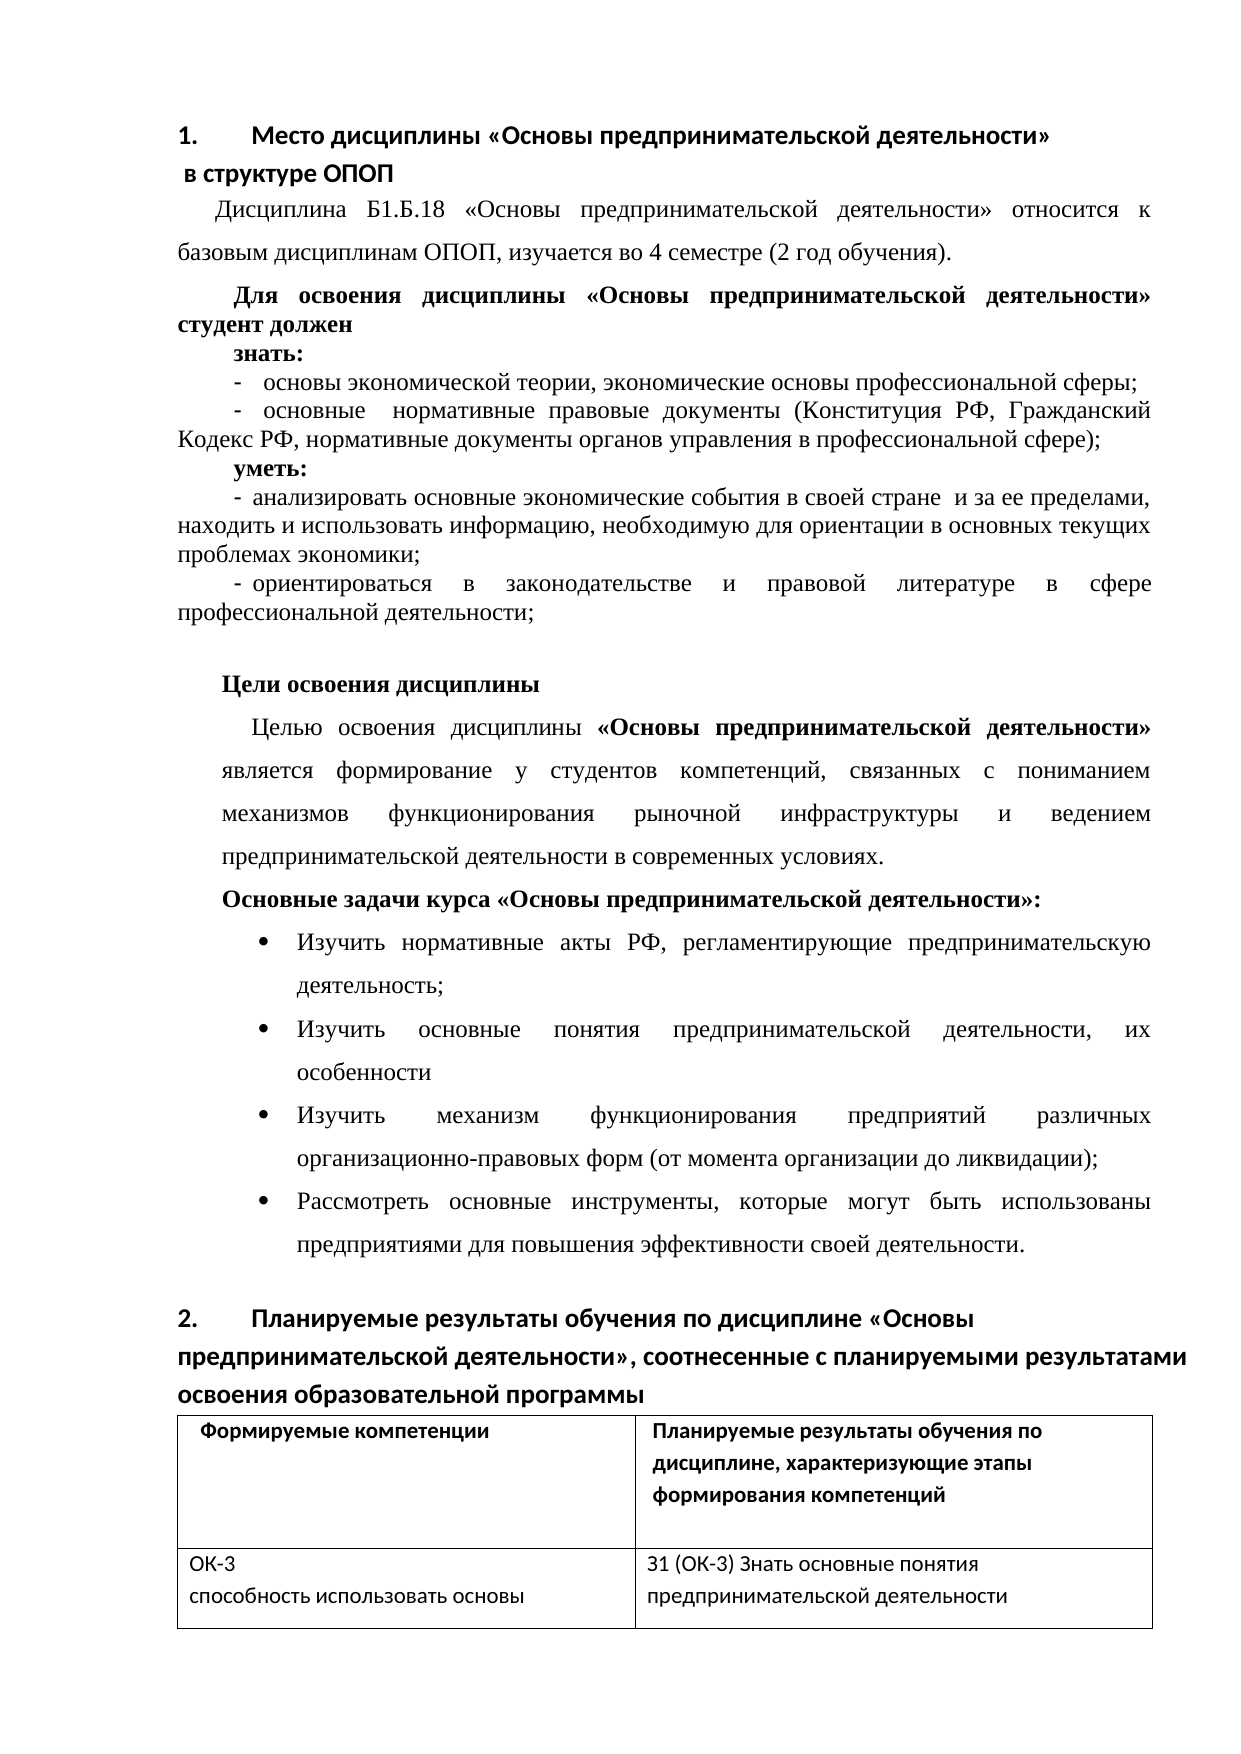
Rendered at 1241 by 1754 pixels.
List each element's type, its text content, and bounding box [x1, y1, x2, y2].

text Основные задачи курса «Основы предпринимательской деятельности»: [222, 884, 1152, 913]
list Изучить основные понятия предпринимательской деятельности, их особенности [259, 1014, 1152, 1086]
text в структуре ОПОП [177, 156, 1240, 189]
list Планируемые результаты обучения по дисциплине «Основы предпринимательской деятельности», соотнесенные с планируемыми результатами освоения образовательной программы [177, 1301, 1192, 1410]
list анализировать основные экономические события в своей стране и за ее пределами, находить и использовать информацию, необходимую для ориентации в основных текущих проблемах экономики; [177, 482, 1152, 568]
text знать: [177, 338, 1152, 366]
text Цели освоения дисциплины [222, 669, 1152, 697]
table_header Формируемые компетенции [178, 1416, 635, 1548]
list Изучить механизм функционирования предприятий различных организационно-правовых форм (от момента организации до ликвидации); [259, 1100, 1152, 1172]
list ориентироваться в законодательстве и правовой литературе в сфере профессиональной деятельности; [177, 568, 1152, 626]
text уметь: [177, 453, 1152, 482]
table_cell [636, 1549, 1152, 1628]
table_header Планируемые результаты обучения по дисциплине, характеризующие этапы формирования компетенций [636, 1416, 1152, 1548]
list основные нормативные правовые документы (Конституция РФ, Гражданский Кодекс РФ, нормативные документы органов управления в профессиональной сфере); [177, 395, 1152, 453]
list основы экономической теории, экономические основы профессиональной сферы; [177, 366, 1152, 395]
list Место дисциплины «Основы предпринимательской деятельности» [177, 118, 1240, 151]
list Рассмотреть основные инструменты, которые могут быть использованы предприятиями для повышения эффективности своей деятельности. [259, 1186, 1152, 1258]
text Для освоения дисциплины «Основы предпринимательской деятельности» студент должен [177, 280, 1152, 338]
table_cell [178, 1549, 635, 1628]
text Дисциплина Б1.Б.18 «Основы предпринимательской деятельности» относится к базовым дисциплинам ОПОП, изучается во 4 семестре (2 год обучения). [177, 194, 1151, 266]
list Изучить нормативные акты РФ, регламентирующие предпринимательскую деятельность; [259, 927, 1152, 999]
text Целью освоения дисциплины «Основы предпринимательской деятельности» является формирование у студентов компетенций, связанных с пониманием механизмов функционирования рыночной инфраструктуры и ведением предпринимательской деятельности в современных условиях. [222, 712, 1152, 870]
